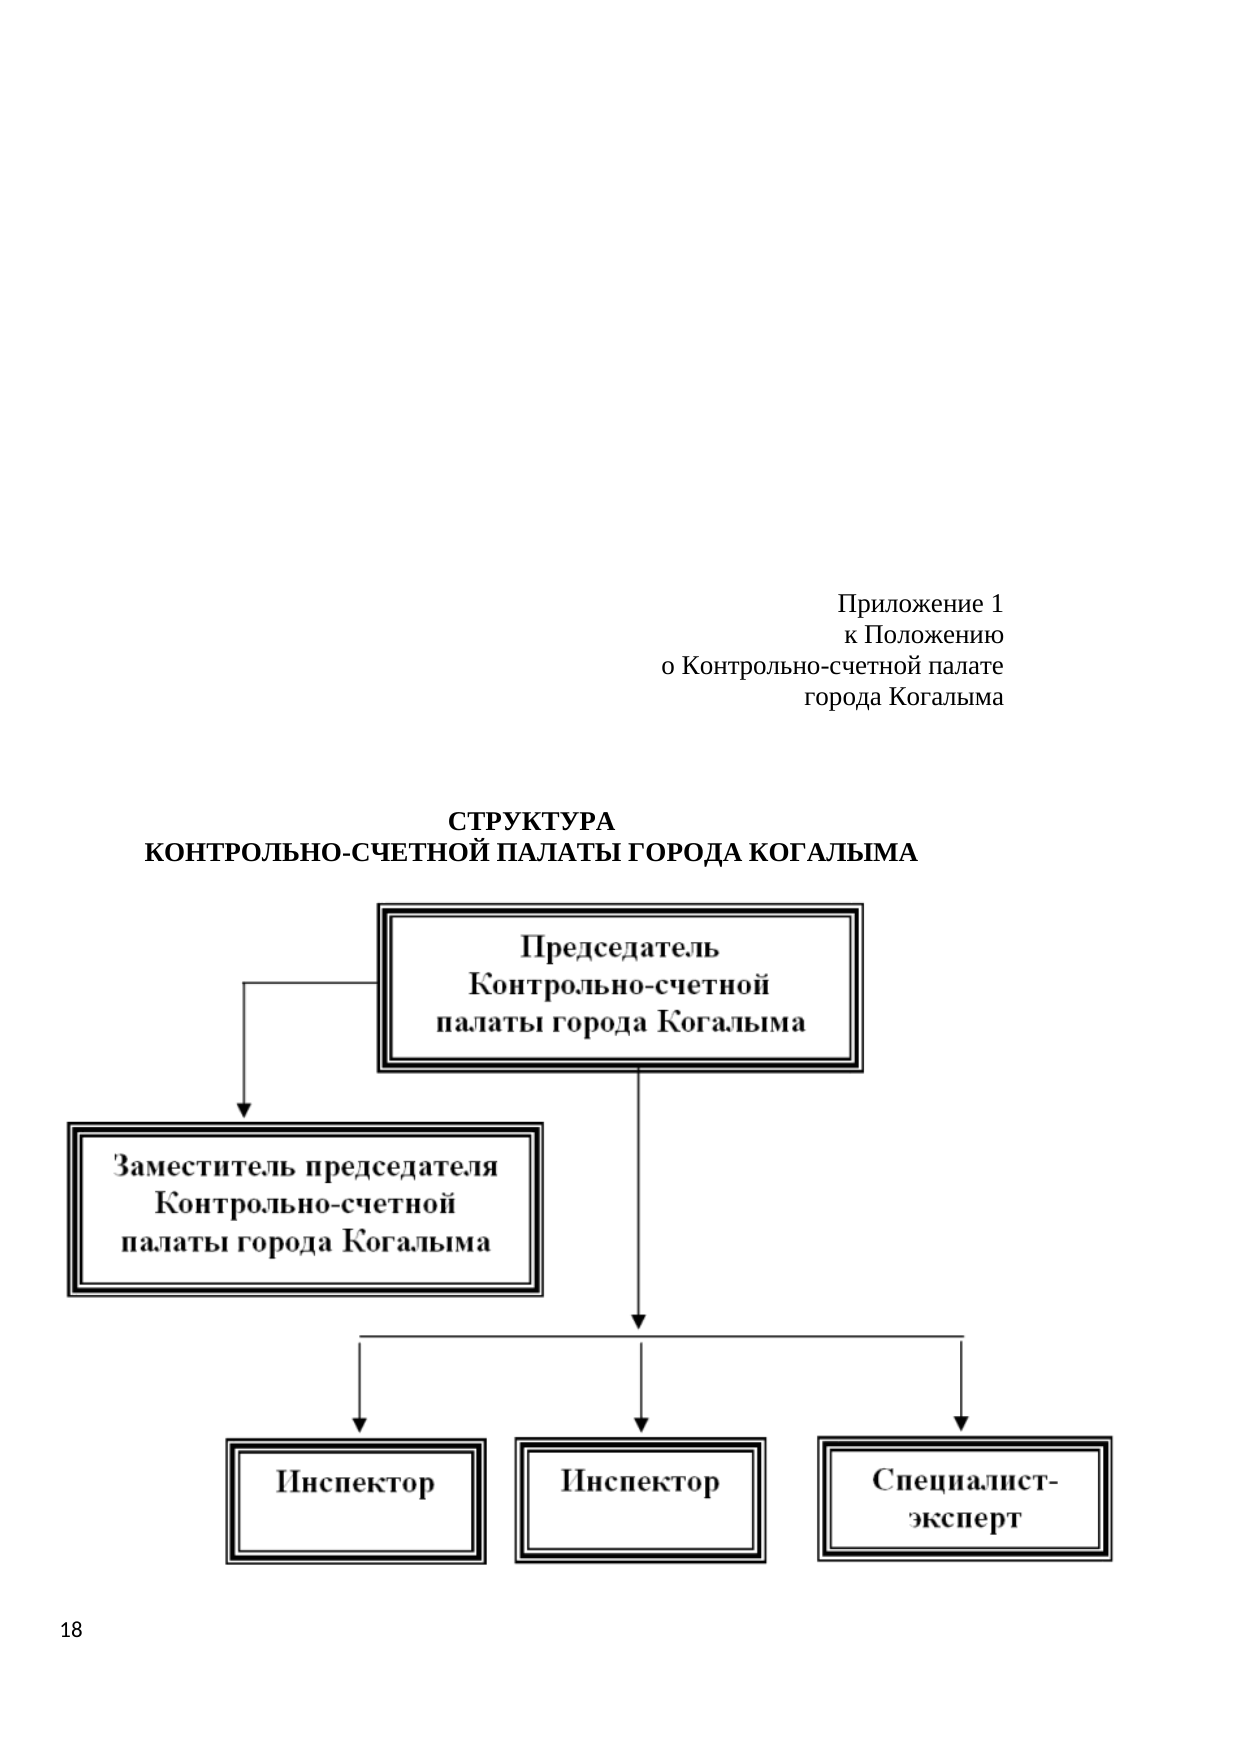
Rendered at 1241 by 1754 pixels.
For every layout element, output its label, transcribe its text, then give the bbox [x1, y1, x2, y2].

text Приложение 1 [59, 587, 1004, 618]
text города Когалыма [59, 680, 1004, 712]
text КОНТРОЛЬНО-СЧЕТНОЙ ПАЛАТЫ ГОРОДА КОГАЛЫМА [59, 836, 1004, 867]
picture [59, 898, 1119, 1570]
text о Контрольно-счетной палате [59, 649, 1004, 680]
text СТРУКТУРА [59, 805, 1004, 836]
text к Положению [59, 618, 1004, 649]
